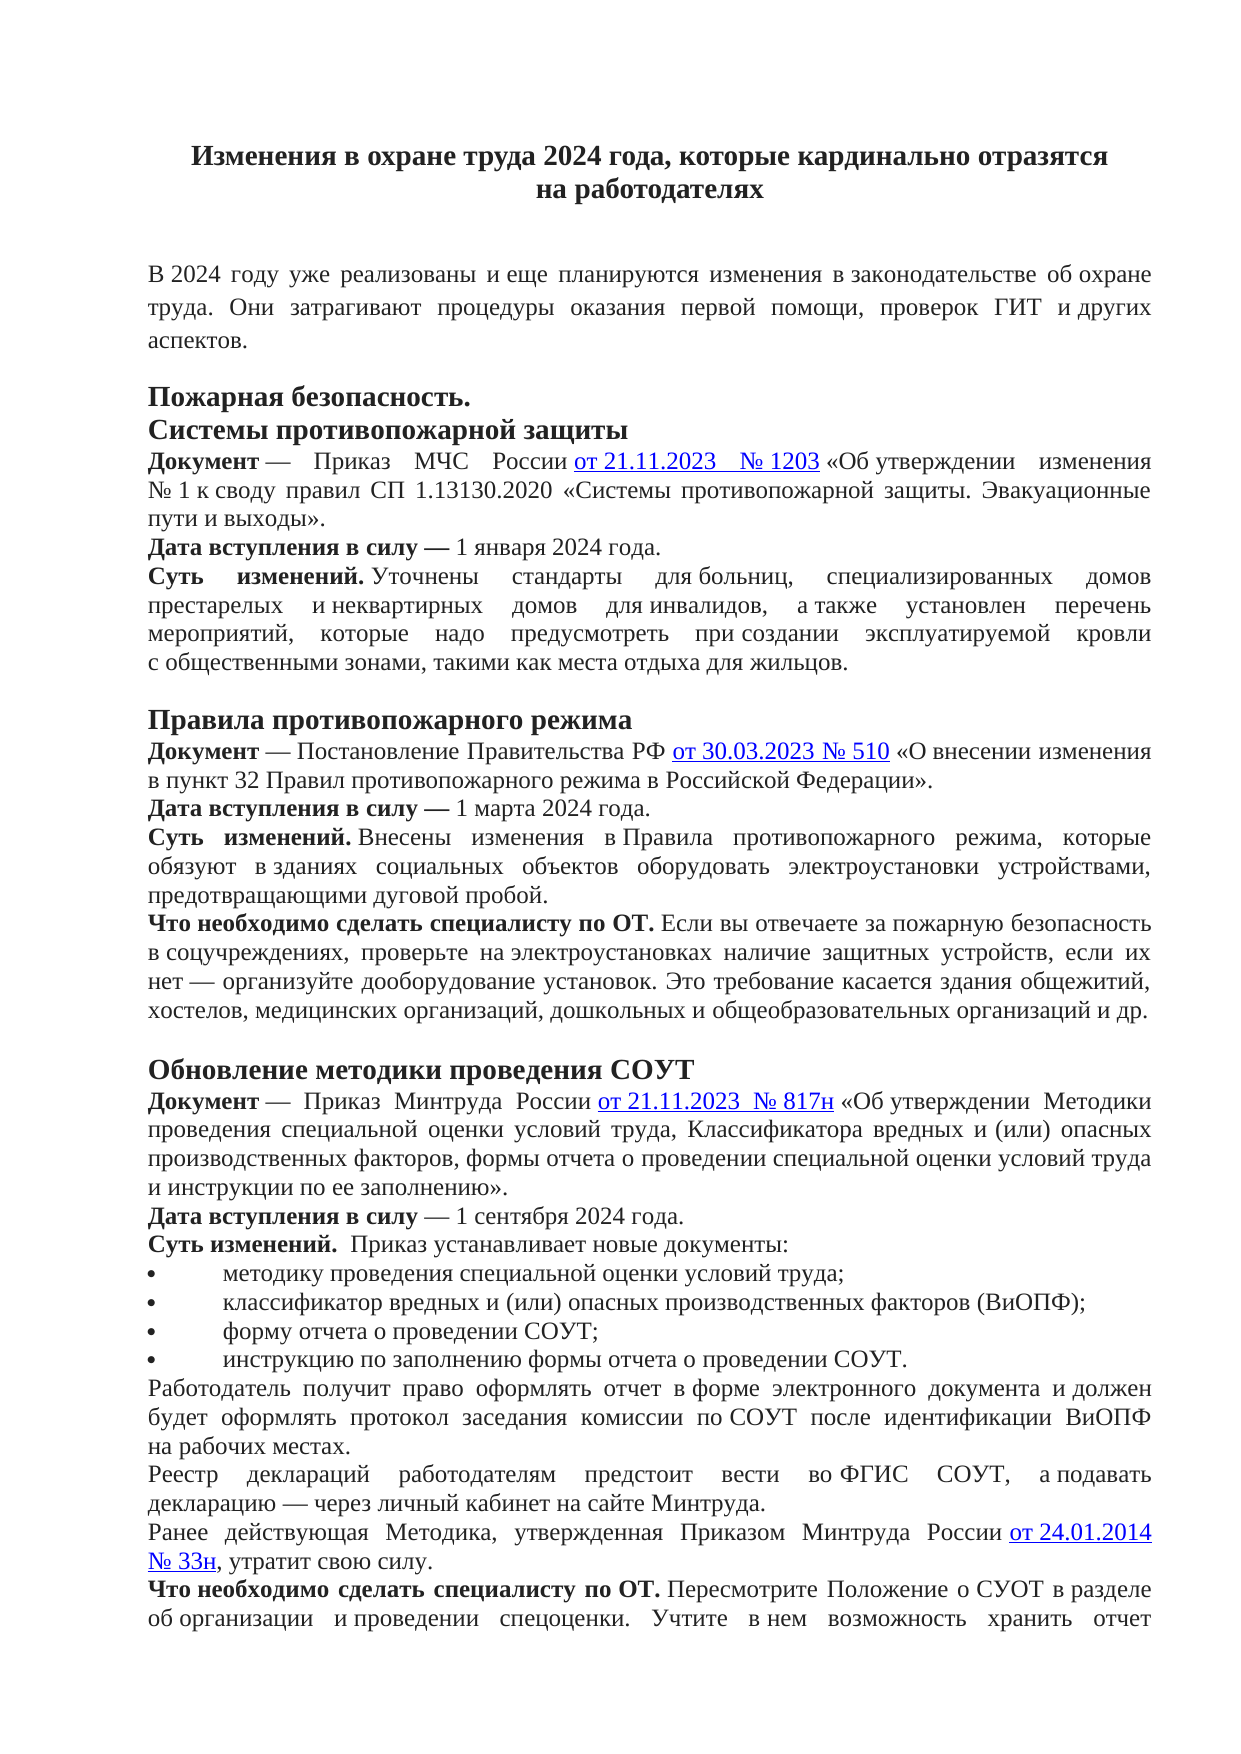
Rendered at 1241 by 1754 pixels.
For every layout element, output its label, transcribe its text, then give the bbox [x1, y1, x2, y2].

subtitle Системы противопожарной защиты [148, 412, 1152, 446]
text Ранее действующая Методика, утвержденная Приказом Минтруда России от 24.01.2014 № 33н, утратит свою силу. [148, 1517, 1152, 1574]
text Что необходимо сделать специалисту по ОТ. Если вы отвечаете за пожарную безопасность в соцучреждениях, проверьте на электроустановках наличие защитных устройств, если их нет — организуйте дооборудование установок. Это требование касается здания общежитий, хостелов, медицинских организаций, дошкольных и общеобразовательных организаций и др. [148, 908, 1152, 1023]
text Дата вступления в силу — 1 сентября 2024 года. [148, 1201, 1152, 1229]
text В 2024 году уже реализованы и еще планируются изменения в законодательстве об охране труда. Они затрагивают процедуры оказания первой помощи, проверок ГИТ и других аспектов. [148, 259, 1152, 354]
list методику проведения специальной оценки условий труда; [148, 1258, 1152, 1287]
text Документ — Постановление Правительства РФ от 30.03.2023 № 510 «О внесении изменения в пункт 32 Правил противопожарного режима в Российской Федерации». [148, 736, 1152, 793]
list инструкцию по заполнению формы отчета о проведении СОУТ. [148, 1344, 1152, 1373]
text Работодатель получит право оформлять отчет в форме электронного документа и должен будет оформлять протокол заседания комиссии по СОУТ после идентификации ВиОПФ на рабочих местах. [148, 1373, 1152, 1459]
subtitle Пожарная безопасность. [148, 379, 1152, 412]
text Суть изменений. Приказ устанавливает новые документы: [148, 1229, 1152, 1258]
subtitle Правила противопожарного режима [148, 702, 1152, 736]
text Обновление методики проведения СОУТ [148, 1052, 1152, 1086]
text Документ — Приказ Минтруда России от 21.11.2023 № 817н «Об утверждении Методики проведения специальной оценки условий труда, Классификатора вредных и (или) опасных производственных факторов, формы отчета о проведении специальной оценки условий труда и инструкции по ее заполнению». [148, 1086, 1152, 1201]
text Суть изменений. Внесены изменения в Правила противопожарного режима, которые обязуют в зданиях социальных объектов оборудовать электроустановки устройствами, предотвращающими дуговой пробой. [148, 822, 1152, 908]
text Документ — Приказ МЧС России от 21.11.2023 № 1203 «Об утверждении изменения № 1 к своду правил СП 1.13130.2020 «Системы противопожарной защиты. Эвакуационные пути и выходы». [148, 446, 1152, 532]
text Дата вступления в силу — 1 марта 2024 года. [148, 793, 1152, 822]
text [148, 1574, 1152, 1632]
text Реестр деклараций работодателям предстоит вести во ФГИС СОУТ, а подавать декларацию — через личный кабинет на сайте Минтруда. [148, 1459, 1152, 1517]
text Суть изменений. Уточнены стандарты для больниц, специализированных домов престарелых и неквартирных домов для инвалидов, а также установлен перечень мероприятий, которые надо предусмотреть при создании эксплуатируемой кровли с общественными зонами, такими как места отдыха для жильцов. [148, 561, 1152, 676]
list классификатор вредных и (или) опасных производственных факторов (ВиОПФ); [148, 1287, 1152, 1316]
text Изменения в охране труда 2024 года, которые кардинально отразятся на работодателях [148, 138, 1152, 205]
text Дата вступления в силу — 1 января 2024 года. [148, 532, 1152, 561]
list форму отчета о проведении СОУТ; [148, 1316, 1152, 1344]
